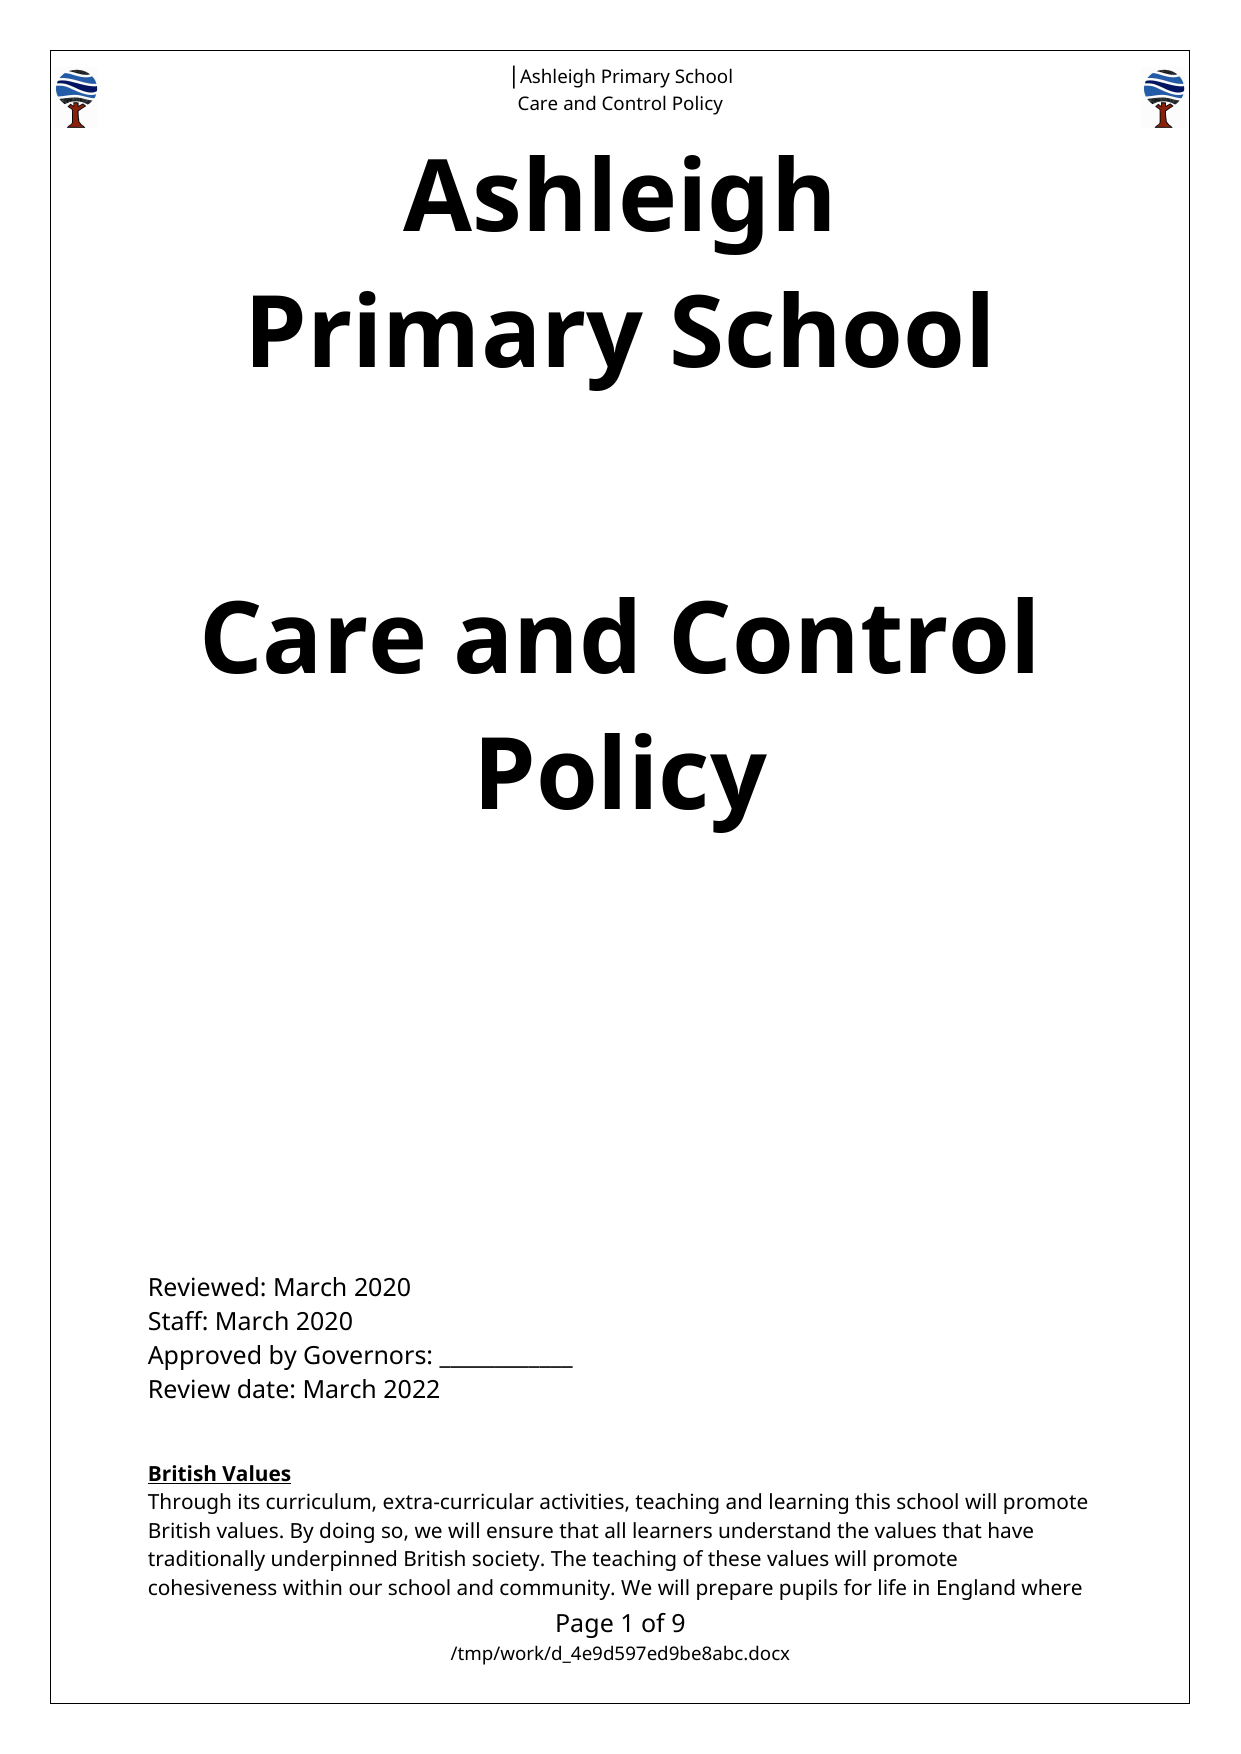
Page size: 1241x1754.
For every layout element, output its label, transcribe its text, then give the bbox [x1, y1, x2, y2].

text Review date: March 2022 [148, 1372, 1093, 1406]
text Approved by Governors: ____________ [148, 1338, 1093, 1372]
subtitle Care and Control Policy [148, 566, 1093, 839]
subtitle Ashleigh [148, 124, 1093, 260]
text British Values [148, 1459, 1093, 1487]
text Reviewed: March 2020 [148, 1270, 1093, 1304]
picture [53, 67, 98, 128]
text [148, 1487, 1093, 1601]
text Staff: March 2020 [148, 1304, 1093, 1338]
picture [1141, 67, 1185, 128]
subtitle Primary School [148, 260, 1093, 397]
